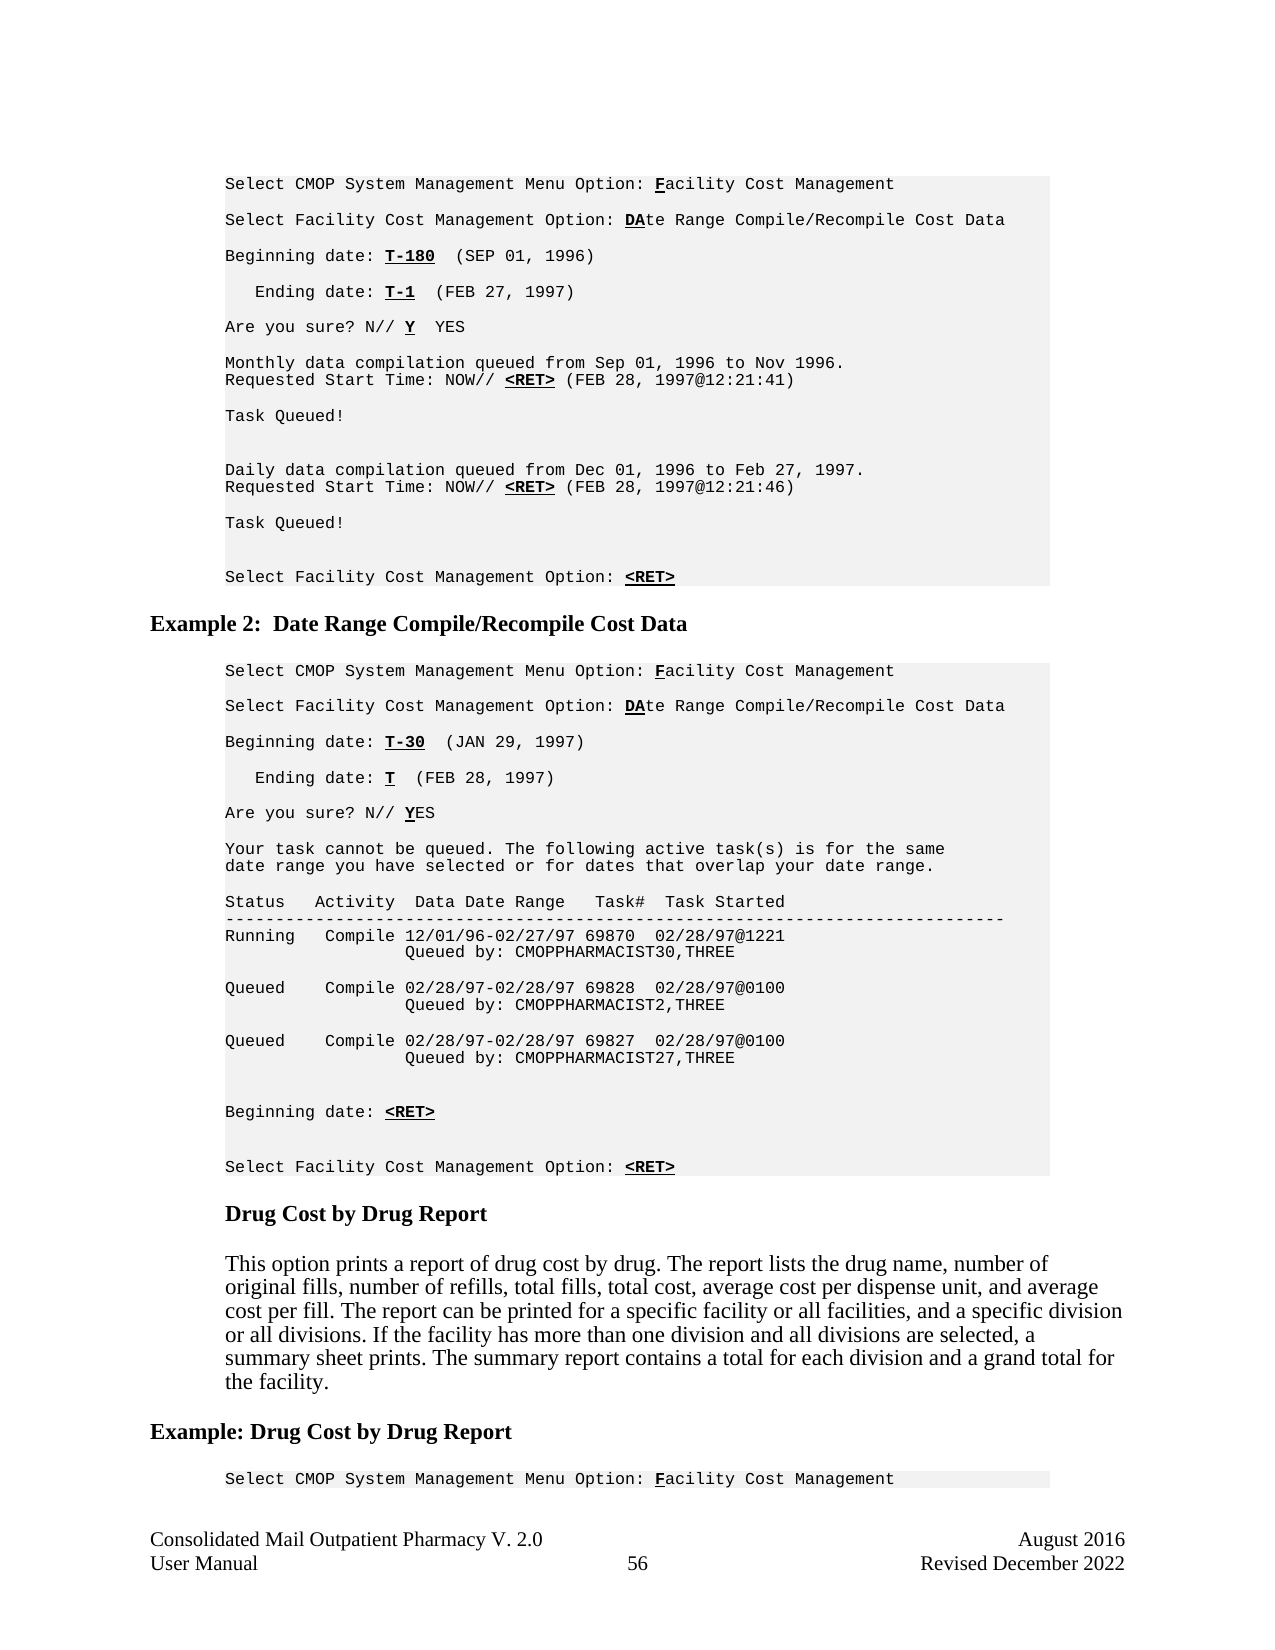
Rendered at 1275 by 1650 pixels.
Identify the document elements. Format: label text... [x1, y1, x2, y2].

text Ending date: T-1 (FEB 27, 1997) [225, 283, 1050, 300]
text Daily data compilation queued from Dec 01, 1996 to Feb 27, 1997. [225, 462, 1050, 479]
list Example 2: Date Range Compile/Recompile Cost Data [150, 613, 1125, 636]
text Select CMOP System Management Menu Option: Facility Cost Management [225, 663, 1050, 679]
text Select Facility Cost Management Option: <RET> [225, 1159, 1050, 1176]
text Queued Compile 02/28/97-02/28/97 69827 02/28/97@0100 [225, 1033, 1050, 1050]
text Select Facility Cost Management Option: DAte Range Compile/Recompile Cost Data [225, 212, 1050, 229]
text Task Queued! [225, 408, 1050, 424]
text Status Activity Data Date Range Task# Task Started [225, 894, 1050, 911]
text Are you sure? N// YES [225, 806, 1050, 822]
text Running Compile 12/01/96-02/27/97 69870 02/28/97@1221 [225, 928, 1050, 944]
text Requested Start Time: NOW// <RET> (FEB 28, 1997@12:21:46) [225, 479, 1050, 496]
text Queued by: CMOPPHARMACIST27,THREE [225, 1050, 1050, 1067]
text Beginning date: T-180 (SEP 01, 1996) [225, 248, 1050, 265]
text Queued Compile 02/28/97-02/28/97 69828 02/28/97@0100 [225, 980, 1050, 997]
list This option prints a report of drug cost by drug. The report lists the drug name, number of original fills, number of refills, total fills, total cost, average cost per dispense unit, and average cost per fill. The report can be printed for a specific facility or all facilities, and a specific division or all divisions. If the facility has more than one division and all divisions are selected, a summary sheet prints. The summary report contains a total for each division and a grand total for the facility. [225, 1252, 1125, 1394]
list Example: Drug Cost by Drug Report [150, 1421, 1125, 1444]
text Beginning date: T-30 (JAN 29, 1997) [225, 734, 1050, 751]
text Ending date: T (FEB 28, 1997) [225, 770, 1050, 787]
text Monthly data compilation queued from Sep 01, 1996 to Nov 1996. [225, 355, 1050, 372]
text Beginning date: <RET> [225, 1104, 1050, 1121]
text Select Facility Cost Management Option: DAte Range Compile/Recompile Cost Data [225, 698, 1050, 715]
text ------------------------------------------------------------------------------ [225, 911, 1050, 928]
text Your task cannot be queued. The following active task(s) is for the same [225, 841, 1050, 858]
text Select CMOP System Management Menu Option: Facility Cost Management [225, 176, 1050, 193]
text Are you sure? N// Y YES [225, 319, 1050, 336]
subtitle Drug Cost by Drug Report [225, 1202, 1125, 1226]
text Task Queued! [225, 515, 1050, 532]
text Select Facility Cost Management Option: <RET> [225, 569, 1050, 586]
text Select CMOP System Management Menu Option: Facility Cost Management [225, 1471, 1050, 1488]
text date range you have selected or for dates that overlap your date range. [225, 858, 1050, 875]
text Queued by: CMOPPHARMACIST2,THREE [225, 997, 1050, 1014]
text Queued by: CMOPPHARMACIST30,THREE [225, 944, 1050, 961]
text Requested Start Time: NOW// <RET> (FEB 28, 1997@12:21:41) [225, 372, 1050, 389]
